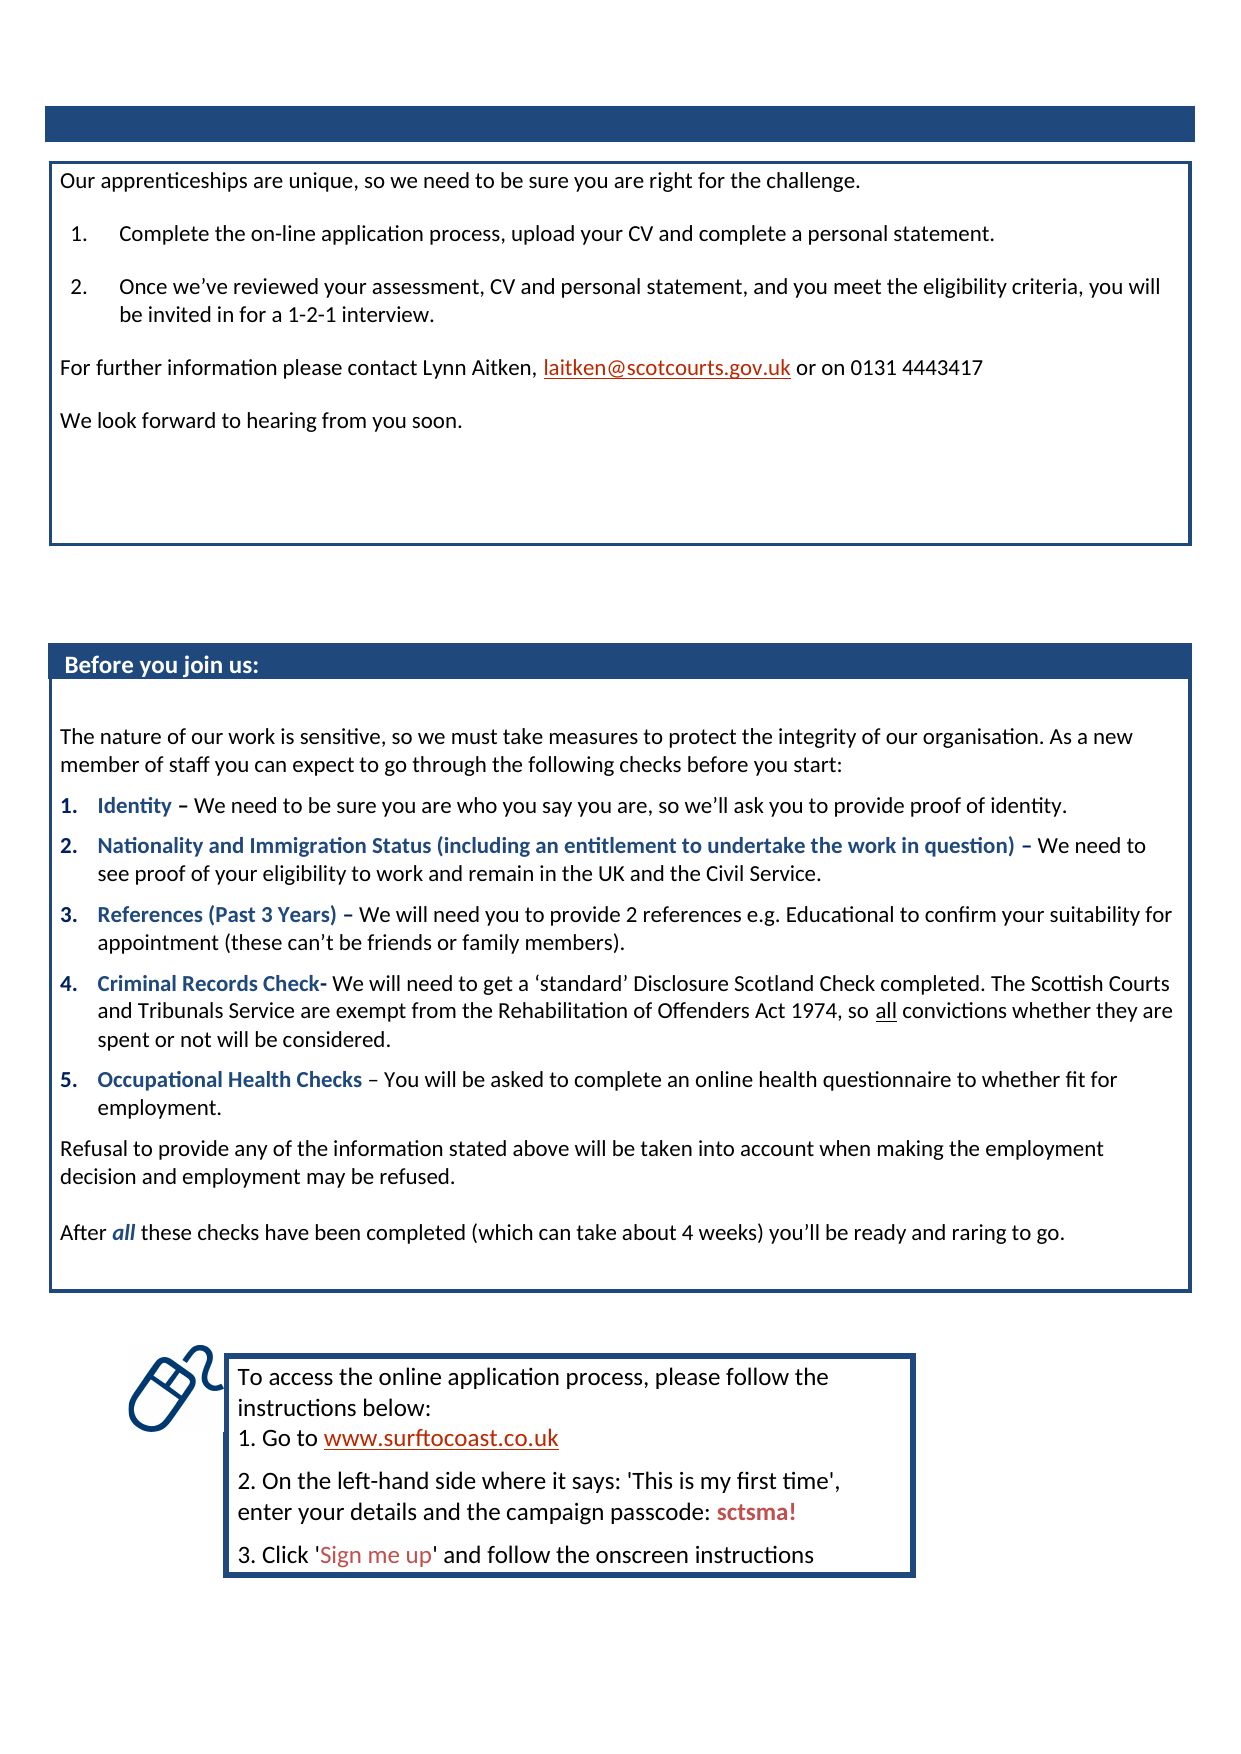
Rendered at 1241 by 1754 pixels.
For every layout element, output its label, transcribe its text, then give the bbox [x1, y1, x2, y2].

text To access the online application process, please follow the instructions below: 1. Go to www.surftocoast.co.uk [229, 1359, 910, 1453]
text Before you join us: [52, 647, 1188, 679]
text 3. Click 'Sign me up' and follow the onscreen instructions [229, 1531, 910, 1572]
picture [128, 1345, 224, 1432]
text 1. Complete the on-line application process, upload your CV and complete a personal statement. [52, 214, 1188, 247]
text After all these checks have been completed (which can take about 4 weeks) you’ll be ready and raring to go. [60, 1218, 1180, 1246]
text 2. Once we’ve reviewed your assessment, CV and personal statement, and you meet the eligibility criteria, you will be invited in for a 1-2-1 interview. [52, 267, 1188, 328]
text We look forward to hearing from you soon. [52, 401, 1188, 434]
text For further information please contact Lynn Aitken, laitken@scotcourts.gov.uk or on 0131 4443417 [52, 348, 1188, 382]
text Refusal to provide any of the information stated above will be taken into account when making the employment decision and employment may be refused. [52, 1128, 1188, 1190]
list Occupational Health Checks – You will be asked to complete an online health questionnaire to whether fit for employment. [52, 1060, 1188, 1121]
list Criminal Records Check- We will need to get a ‘standard’ Disclosure Scotland Check completed. The Scottish Courts and Tribunals Service are exempt from the Rehabilitation of Offenders Act 1974, so all convictions whether they are spent or not will be considered. [52, 963, 1188, 1053]
text Our apprenticeships are unique, so we need to be sure you are right for the challenge. [52, 164, 1188, 194]
text The nature of our work is sensitive, so we must take measures to protect the integrity of our organisation. As a new member of staff you can expect to go through the following checks before you start: [60, 722, 1180, 778]
text 2. On the left-hand side where it says: 'This is my first time', enter your details and the campaign passcode: sctsma! [229, 1457, 910, 1527]
list Identity – We need to be sure you are who you say you are, so we’ll ask you to provide proof of identity. [52, 786, 1188, 819]
list References (Past 3 Years) – We will need you to provide 2 references e.g. Educational to confirm your suitability for appointment (these can’t be friends or family members). [52, 895, 1188, 956]
list Nationality and Immigration Status (including an entitlement to undertake the work in question) – We need to see proof of your eligibility to work and remain in the UK and the Civil Service. [52, 826, 1188, 888]
